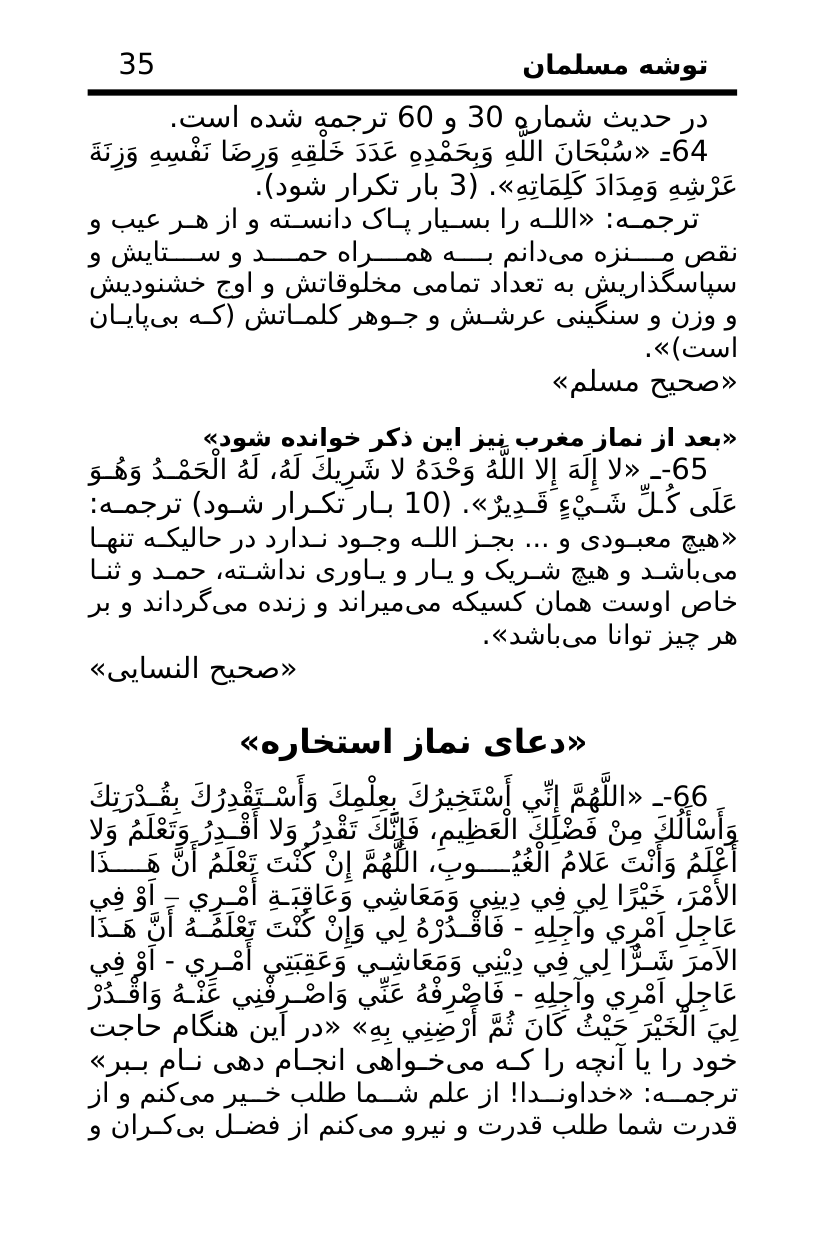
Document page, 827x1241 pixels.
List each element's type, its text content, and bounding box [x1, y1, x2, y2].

text «دعای نماز استخاره» [89, 723, 738, 762]
text 64- «سُبْحَانَ اللَّهِ وَبِحَمْدِهِ عَدَدَ خَلْقِهِ وَرِضَا نَفْسِهِ وَزِنَةَ عَرْشِهِ وَمِدَادَ كَلِمَاتِهِ». (3 بار تکرار شود). [89, 134, 738, 202]
text «صحیح النسایی» [89, 652, 738, 686]
text در حدیث شماره 30 و 60 ترجمه شده است. [89, 100, 738, 134]
text ترجمه: «الله را بسیار پاک دانسته و از هر عیب و نقص منزه می‌دانم به همراه حمد و ستایش و سپاسگذاریش به تعداد تمامی مخلوقاتش و اوج خشنودیش و وزن و سنگینی عرشش و جوهر کلماتش (که بی‌پایان است)». «صحیح مسلم» [89, 202, 738, 398]
text 65- «لا إِلَهَ إِلا اللَّهُ وَحْدَهُ لا شَرِيكَ لَهُ، لَهُ الْحَمْدُ وَهُوَ عَلَى كُلِّ شَيْءٍ قَدِيرٌ». (10 بار تکرار شود) ترجمه: «هیچ معبودی و ... بجز الله وجود ندارد در حالیکه تنها می‌باشد و هیچ شریک و یار و یاوری نداشته، حمد و ثنا خاص اوست همان کسیکه می‌میراند و زنده می‌گرداند و بر هر چیز توانا می‌باشد». [89, 453, 738, 652]
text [89, 781, 738, 1141]
text «بعد از نماز مغرب نیز این ذکر خوانده شود» [89, 423, 738, 453]
